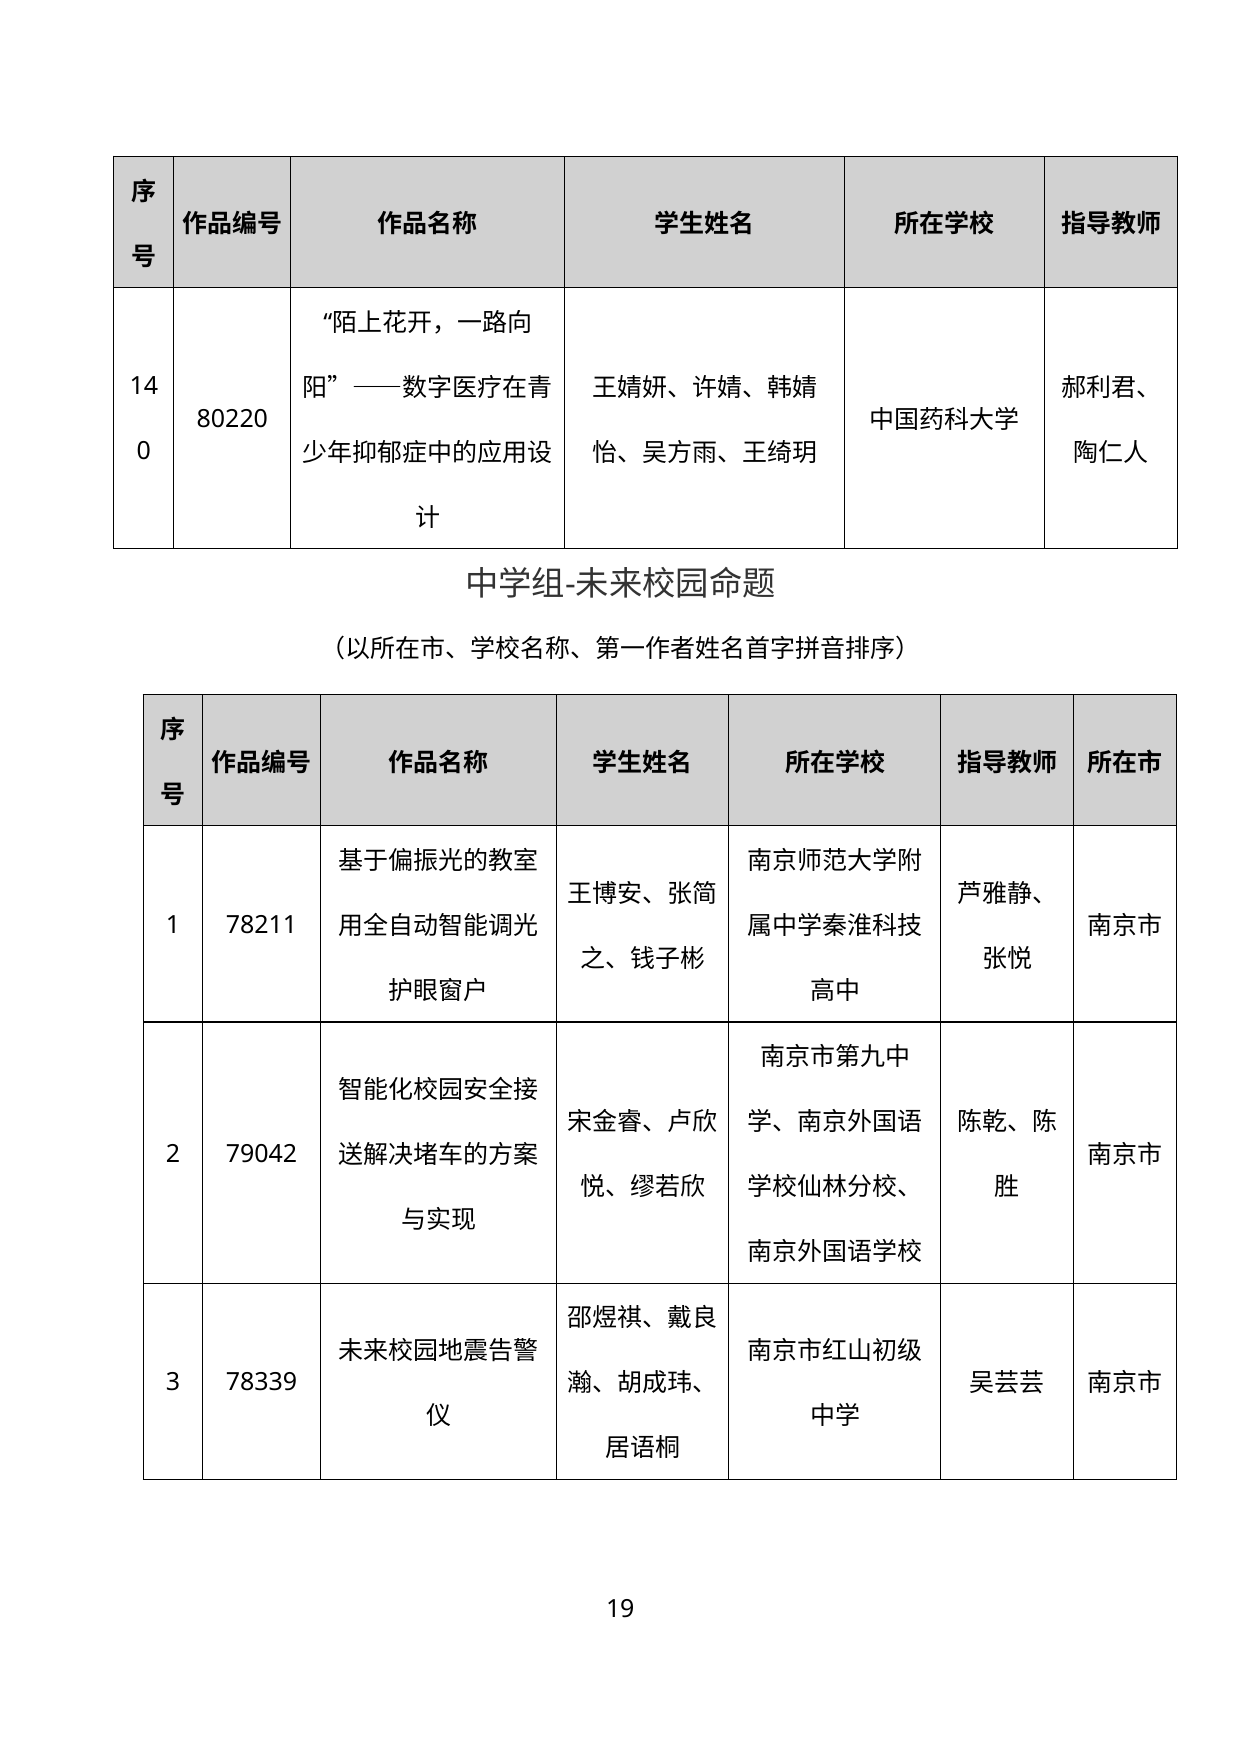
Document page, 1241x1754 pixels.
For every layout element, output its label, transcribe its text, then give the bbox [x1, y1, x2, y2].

text 中学组-未来校园命题 [187, 549, 1053, 614]
table_cell 陈乾、陈胜 [941, 1023, 1073, 1282]
table_cell 宋金睿、卢欣悦、缪若欣 [557, 1023, 728, 1282]
table_cell 邵煜祺、戴良瀚、胡成玮、居语桐 [557, 1284, 728, 1478]
table_cell 智能化校园安全接送解决堵车的方案与实现 [321, 1023, 556, 1282]
table_cell 未来校园地震告警仪 [321, 1284, 556, 1478]
table_header 作品名称 [321, 695, 556, 825]
table_cell 中国药科大学 [845, 288, 1044, 548]
table_cell 2 [144, 1023, 202, 1282]
table_cell 140 [114, 288, 173, 548]
table_header 学生姓名 [565, 157, 844, 287]
table_header 指导教师 [1045, 157, 1177, 287]
table_cell 80220 [174, 288, 290, 548]
table_header 序号 [144, 695, 202, 825]
text （以所在市、学校名称、第一作者姓名首字拼音排序） [187, 614, 1053, 679]
table_header 所在市 [1074, 695, 1176, 825]
table_cell 王婧妍、许婧、韩婧怡、吴方雨、王绮玥 [565, 288, 844, 548]
table_cell 3 [144, 1284, 202, 1478]
table_header 作品名称 [291, 157, 564, 287]
table_cell 南京市 [1074, 1023, 1176, 1282]
table_cell 基于偏振光的教室用全自动智能调光护眼窗户 [321, 826, 556, 1021]
table_header 学生姓名 [557, 695, 728, 825]
table_header 作品编号 [174, 157, 290, 287]
table_cell “陌上花开，一路向阳”——数字医疗在青少年抑郁症中的应用设计 [291, 288, 564, 548]
table_cell 王博安、张简之、钱子彬 [557, 826, 728, 1021]
table_cell 吴芸芸 [941, 1284, 1073, 1478]
table_cell 79042 [203, 1023, 320, 1282]
table_cell 南京师范大学附属中学秦淮科技高中 [729, 826, 940, 1021]
table_cell 南京市 [1074, 1284, 1176, 1478]
table_cell 78211 [203, 826, 320, 1021]
table_cell 78339 [203, 1284, 320, 1478]
table_cell 南京市红山初级中学 [729, 1284, 940, 1478]
table_cell 芦雅静、张悦 [941, 826, 1073, 1021]
table_cell 南京市第九中学、南京外国语学校仙林分校、南京外国语学校 [729, 1023, 940, 1282]
table_cell 南京市 [1074, 826, 1176, 1021]
table_header 所在学校 [845, 157, 1044, 287]
table_header 序号 [114, 157, 173, 287]
table_header 作品编号 [203, 695, 320, 825]
table_header 所在学校 [729, 695, 940, 825]
table_cell 1 [144, 826, 202, 1021]
table_cell 郝利君、陶仁人 [1045, 288, 1177, 548]
table_header 指导教师 [941, 695, 1073, 825]
